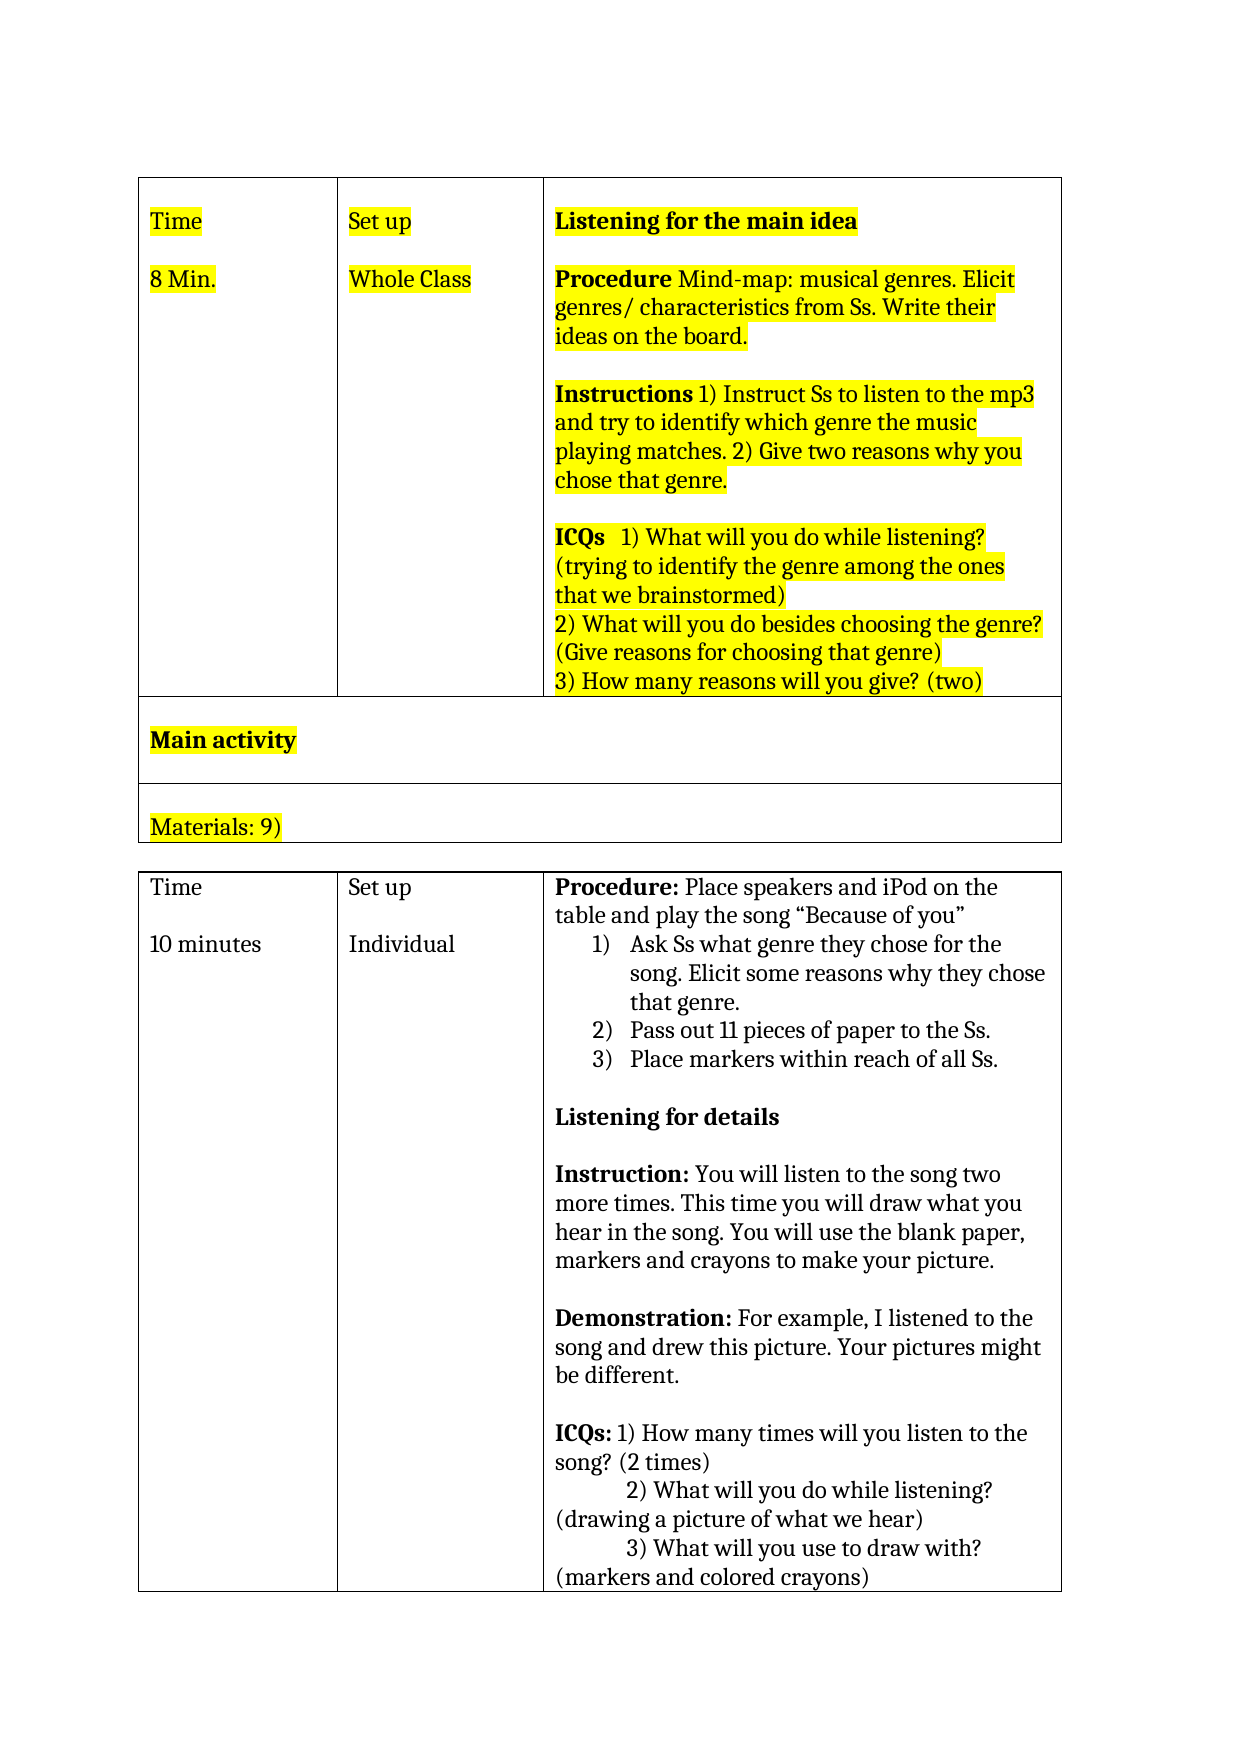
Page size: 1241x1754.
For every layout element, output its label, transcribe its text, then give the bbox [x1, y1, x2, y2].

table_cell Set up Whole Class [338, 178, 543, 696]
table_cell Main activity [139, 697, 1061, 783]
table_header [139, 873, 337, 1591]
table_cell Listening for the main idea Procedure Mind-map: musical genres. Elicit genres/ characteristics from Ss. Write their ideas on the board. Instructions 1) Instruct Ss to listen to the mp3 and try to identify which genre the music playing matches. 2) Give two reasons why you chose that genre. ICQs 1) What will you do while listening? (trying to identify the genre among the ones that we brainstormed) 2) What will you do besides choosing the genre? (Give reasons for choosing that genre) 3) How many reasons will you give? (two) [544, 178, 1061, 696]
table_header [338, 873, 543, 1591]
table_cell Materials: 9) [139, 784, 1061, 842]
table_cell Time 8 Min. [139, 178, 337, 696]
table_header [544, 873, 1061, 1591]
